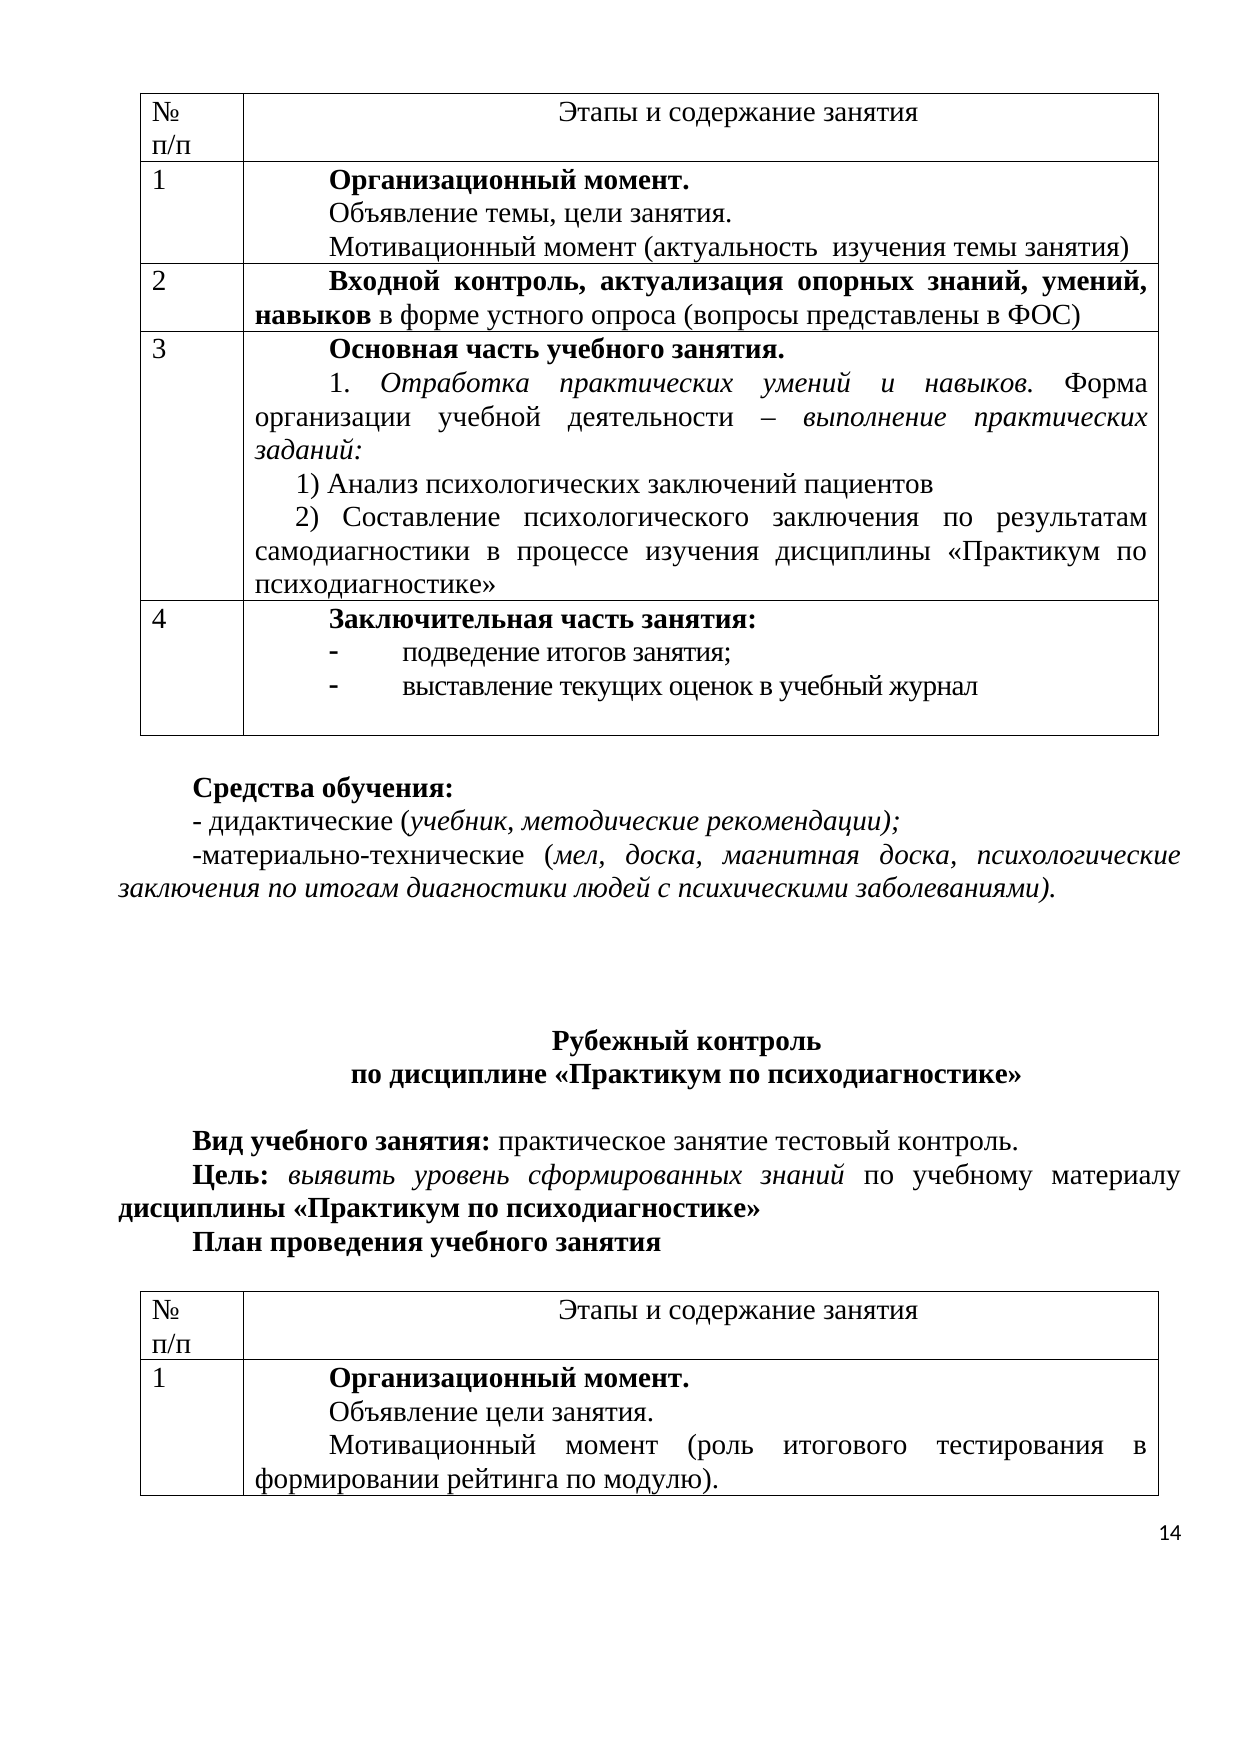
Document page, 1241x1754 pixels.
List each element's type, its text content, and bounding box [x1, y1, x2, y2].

text Вид учебного занятия: практическое занятие тестовый контроль. [118, 1123, 1181, 1157]
table_cell Организационный момент. Объявление темы, цели занятия. Мотивационный момент (актуальность изучения темы занятия) [244, 162, 1158, 262]
table_header № п/п [141, 1292, 243, 1359]
text Рубежный контроль [118, 1023, 1181, 1056]
table_cell Основная часть учебного занятия. 1. Отработка практических умений и навыков. Форма организации учебной деятельности – выполнение практических заданий: 1) Анализ психологических заключений пациентов 2) Составление психологического заключения по результатам самодиагностики в процессе изучения дисциплины «Практикум по психодиагностике» [244, 332, 1158, 600]
text План проведения учебного занятия [118, 1224, 1181, 1258]
table_cell 3 [141, 332, 243, 600]
table_cell Заключительная часть занятия: подведение итогов занятия; выставление текущих оценок в учебный журнал [244, 601, 1158, 735]
table_cell Организационный момент. Объявление цели занятия. Мотивационный момент (роль итогового тестирования в формировании рейтинга по модулю). [244, 1360, 1158, 1494]
table_cell Входной контроль, актуализация опорных знаний, умений, навыков в форме устного опроса (вопросы представлены в ФОС) [244, 264, 1158, 331]
text Цель: выявить уровень сформированных знаний по учебному материалу дисциплины «Практикум по психодиагностике» [118, 1157, 1181, 1224]
table_header № п/п [141, 94, 243, 161]
table_header Этапы и содержание занятия [244, 1292, 1158, 1359]
table_cell 4 [141, 601, 243, 735]
text -материально-технические (мел, доска, магнитная доска, психологические заключения по итогам диагностики людей с психическими заболеваниями). [118, 837, 1181, 904]
table_header Этапы и содержание занятия [244, 94, 1158, 161]
text Средства обучения: [118, 770, 1181, 803]
table_cell 1 [141, 162, 243, 262]
table_cell 1 [141, 1360, 243, 1494]
text - дидактические (учебник, методические рекомендации); [118, 803, 1181, 837]
text по дисциплине «Практикум по психодиагностике» [118, 1056, 1181, 1090]
table_cell 2 [141, 264, 243, 331]
